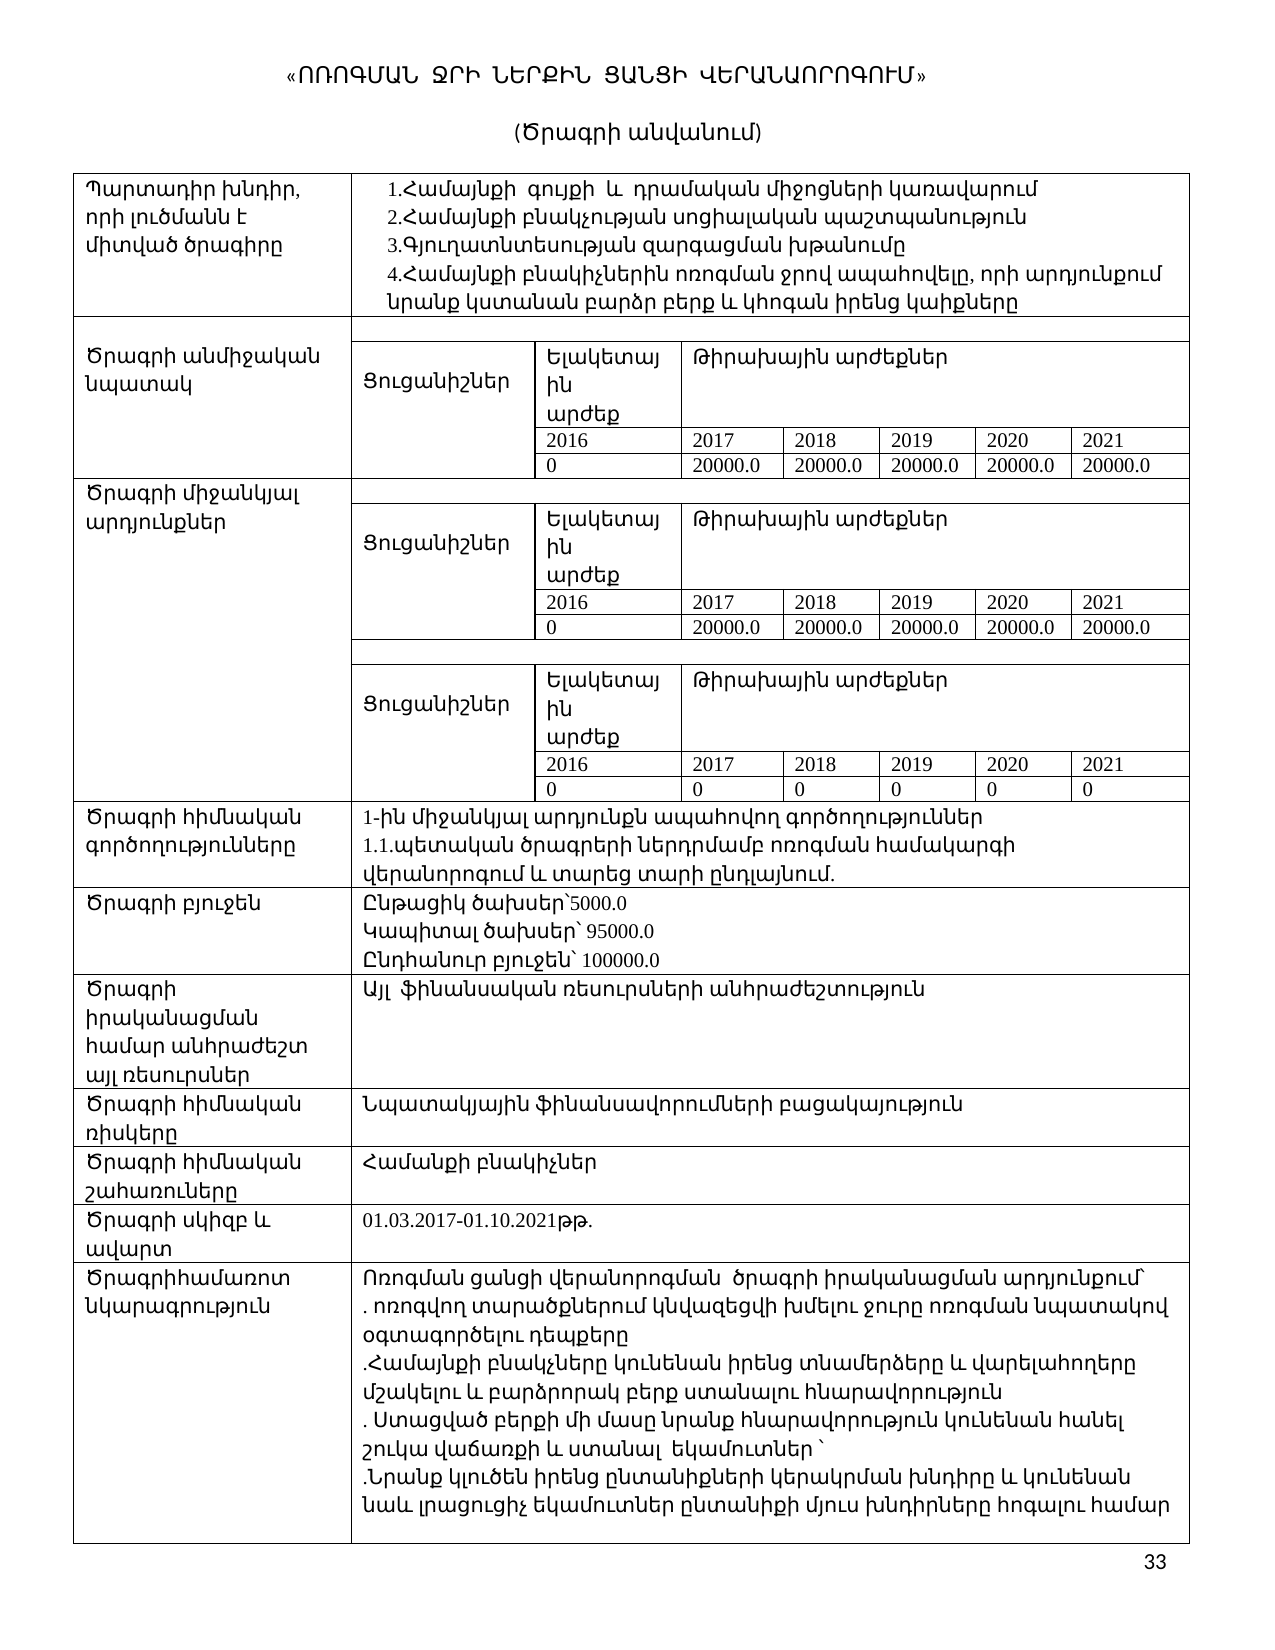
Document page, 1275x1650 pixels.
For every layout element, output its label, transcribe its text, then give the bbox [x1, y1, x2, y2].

table_cell 0 [536, 454, 681, 477]
table_cell 0 [1072, 777, 1189, 801]
table_cell 0 [976, 777, 1071, 801]
table_cell Ցուցանիշներ [352, 342, 534, 477]
table_cell 0 [682, 777, 783, 801]
table_cell 20000.0 [976, 454, 1071, 477]
table_cell 0 [880, 777, 975, 801]
table_cell 2019 [880, 752, 975, 776]
table_cell 20000.0 [880, 454, 975, 477]
table_cell 20000.0 [1072, 615, 1189, 639]
table_cell Ցուցանիշներ [352, 504, 534, 639]
table_cell Ելակետային արժեք [536, 342, 681, 427]
table_cell 20000.0 [682, 615, 783, 639]
table_cell Ծրագրի անմիջական նպատակ [74, 317, 351, 477]
table_cell 20000.0 [976, 615, 1071, 639]
table_cell 2016 [536, 590, 681, 614]
table_cell 0 [784, 777, 879, 801]
table_cell Այլ ֆինանսական ռեսուրսների անհրաժեշտություն [352, 975, 1189, 1088]
table_header [352, 174, 376, 316]
table_cell [352, 640, 1189, 664]
table_cell Թիրախային արժեքներ [682, 342, 1189, 427]
table_cell Ելակետային արժեք [536, 665, 681, 751]
table_cell Ծրագրի բյուջեն [74, 888, 351, 973]
table_cell 2018 [784, 752, 879, 776]
table_cell 2020 [976, 590, 1071, 614]
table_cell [74, 1263, 351, 1543]
table_cell 2018 [784, 590, 879, 614]
table_cell 20000.0 [1072, 454, 1189, 477]
table_cell 2021 [1072, 752, 1189, 776]
table_cell Ծրագրի հիմնական ռիսկերը [74, 1089, 351, 1146]
table_cell Համանքի բնակիչներ [352, 1147, 1189, 1204]
table_cell 2021 [1072, 590, 1189, 614]
table_cell [352, 479, 1189, 503]
table_cell 2020 [976, 752, 1071, 776]
table_cell 2019 [880, 428, 975, 452]
text (Ծրագրի անվանում) [74, 116, 1167, 147]
table_cell 2021 [1072, 428, 1189, 452]
table_cell Թիրախային արժեքներ [682, 665, 1189, 751]
table_cell Ծրագրի միջանկյալ արդյունքներ [74, 479, 351, 801]
text «ՈՌՈԳՄԱՆ ՋՐԻ ՆԵՐՔԻՆ ՑԱՆՑԻ ՎԵՐԱՆԱՈՐՈԳՈՒՄ» [74, 59, 1167, 90]
table_cell 20000.0 [682, 454, 783, 477]
table_cell 20000.0 [784, 454, 879, 477]
table_cell 2019 [880, 590, 975, 614]
table_cell Ցուցանիշներ [352, 665, 534, 801]
table_header 1.Համայնքի գույքի և դրամական միջոցների կառավարում 2.Համայնքի բնակչության սոցիալական պաշտպանություն 3.Գյուղատնտեսության զարգացման խթանումը 4.Համայնքի բնակիչներին ոռոգման ջրով ապահովելը, որի արդյունքում նրանք կստանան բարձր բերք և կհոգան իրենց կաիքները [376, 174, 1189, 316]
table_cell 2017 [682, 752, 783, 776]
table_cell 2018 [784, 428, 879, 452]
table_header Պարտադիր խնդիր, որի լուծմանն է միտված ծրագիրը [74, 174, 351, 316]
table_cell 0 [536, 615, 681, 639]
table_cell 20000.0 [880, 615, 975, 639]
table_cell Նպատակյային ֆինանսավորումների բացակայություն [352, 1089, 1189, 1146]
table_cell 20000.0 [784, 615, 879, 639]
table_cell Թիրախային արժեքներ [682, 504, 1189, 589]
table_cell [352, 1263, 1189, 1543]
table_cell Ծրագրի հիմնական շահառուները [74, 1147, 351, 1204]
table_cell Ծրագրի սկիզբ և ավարտ [74, 1205, 351, 1262]
table_cell Ծրագրի իրականացման համար անհրաժեշտ այլ ռեսուրսներ [74, 975, 351, 1088]
table_cell 2017 [682, 428, 783, 452]
table_cell 2017 [682, 590, 783, 614]
table_cell 0 [536, 777, 681, 801]
table_cell 1-ին միջանկյալ արդյունքն ապահովող գործողություններ 1.1.պետական ծրագրերի ներդրմամբ ոռոգման համակարգի վերանորոգում և տարեց տարի ընդլայնում. [352, 802, 1189, 887]
table_cell [352, 317, 1189, 341]
table_cell Ծրագրի հիմնական գործողությունները [74, 802, 351, 887]
table_cell 2020 [976, 428, 1071, 452]
table_cell Ընթացիկ ծախսեր՝5000.0 Կապիտալ ծախսեր՝ 95000.0 Ընդհանուր բյուջեն՝ 100000.0 [352, 888, 1189, 973]
table_cell 2016 [536, 752, 681, 776]
table_cell 01.03.2017-01.10.2021թթ. [352, 1205, 1189, 1262]
table_cell Ելակետային արժեք [536, 504, 681, 589]
table_cell 2016 [536, 428, 681, 452]
